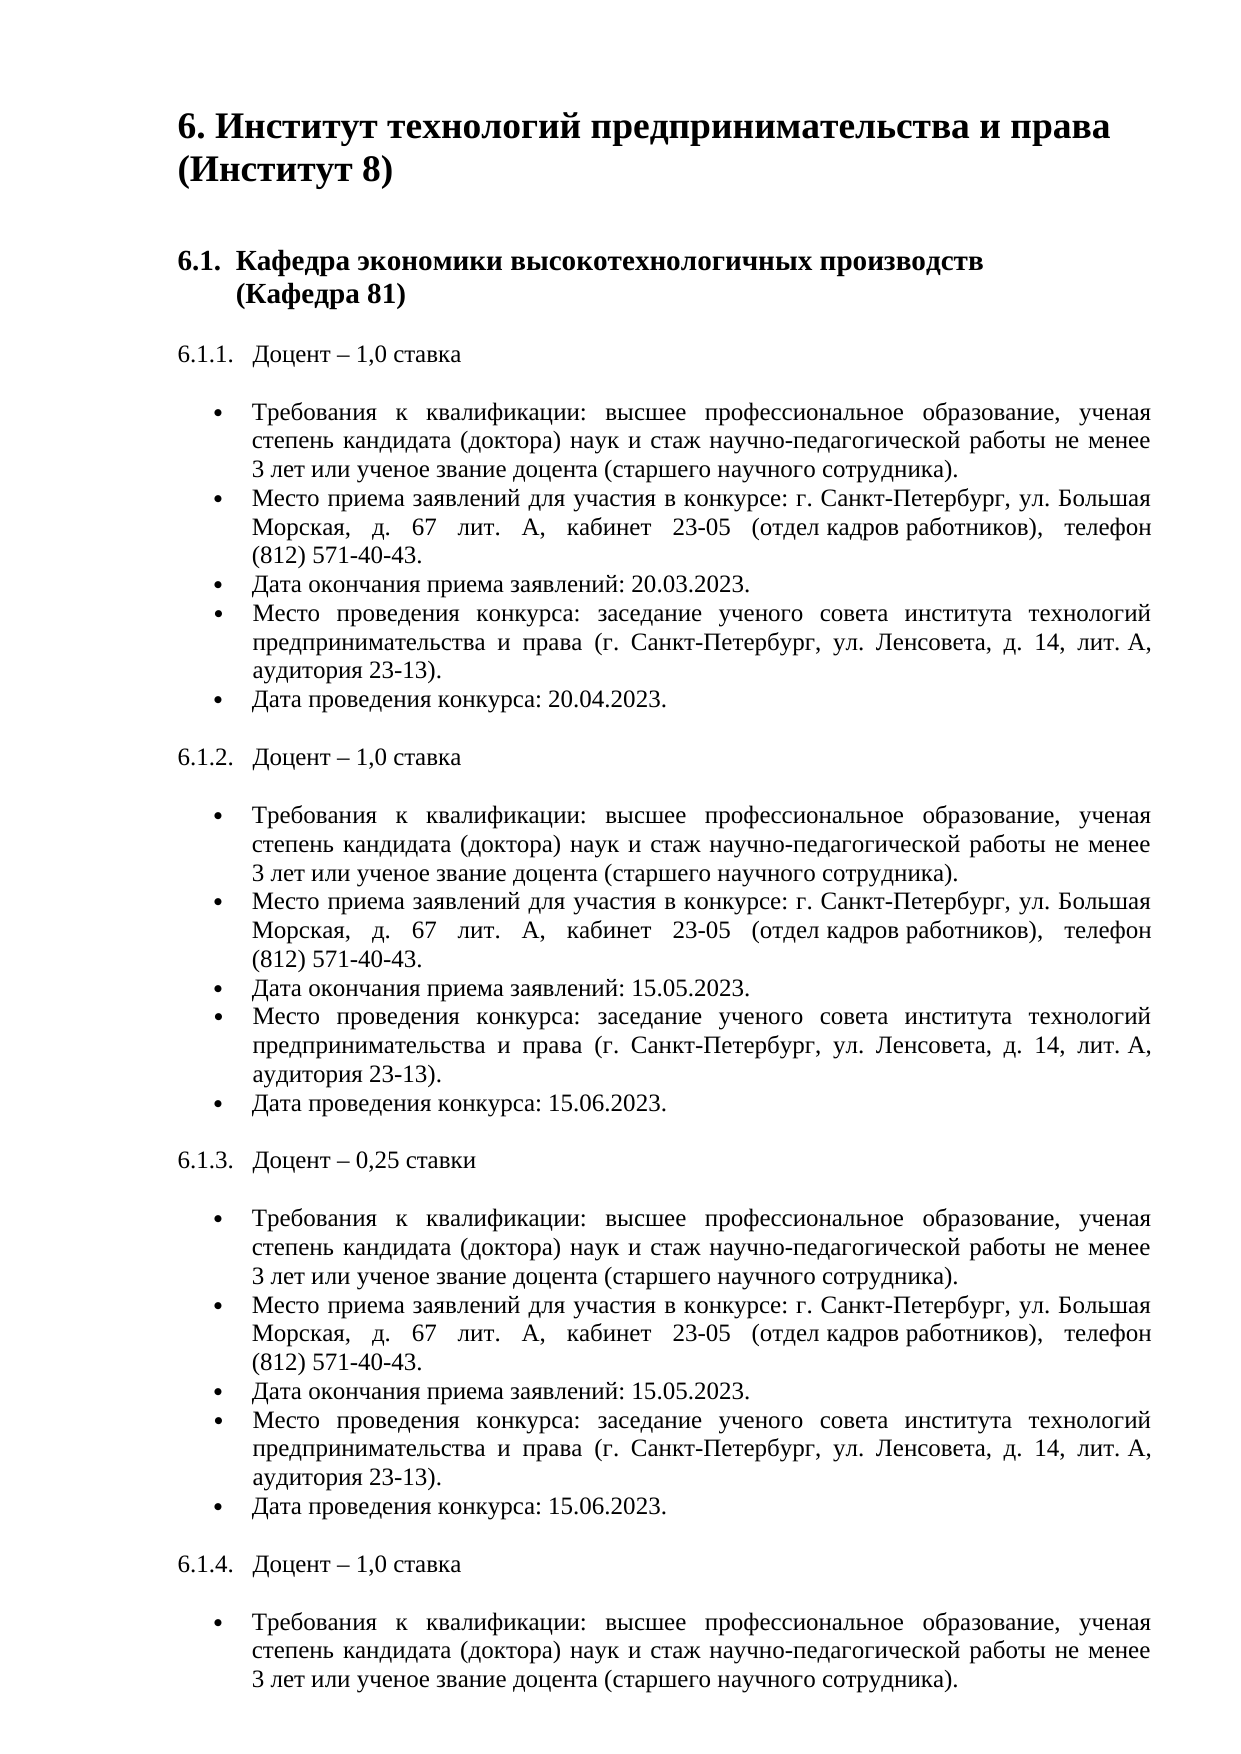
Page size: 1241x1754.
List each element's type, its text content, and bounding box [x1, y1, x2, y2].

text 6.1.1. Доцент – 1,0 ставка [177, 339, 1152, 368]
list Дата проведения конкурса: 20.04.2023. [214, 684, 1152, 713]
subtitle 6. Институт технологий предпринимательства и права (Институт 8) [177, 103, 1152, 190]
text 6.1.4. Доцент – 1,0 ставка [177, 1549, 1152, 1578]
list Дата окончания приема заявлений: 15.05.2023. [214, 1376, 1152, 1405]
text 6.1.3. Доцент – 0,25 ставки [177, 1146, 1152, 1174]
list Дата окончания приема заявлений: 20.03.2023. [214, 569, 1152, 598]
subtitle (Кафедра 81) [177, 276, 1152, 310]
subtitle 6.1. Кафедра экономики высокотехнологичных производств [177, 243, 1152, 276]
list Дата окончания приема заявлений: 15.05.2023. [214, 973, 1152, 1001]
text 6.1.2. Доцент – 1,0 ставка [177, 742, 1152, 771]
list Дата проведения конкурса: 15.06.2023. [214, 1491, 1152, 1520]
list Дата проведения конкурса: 15.06.2023. [214, 1088, 1152, 1116]
